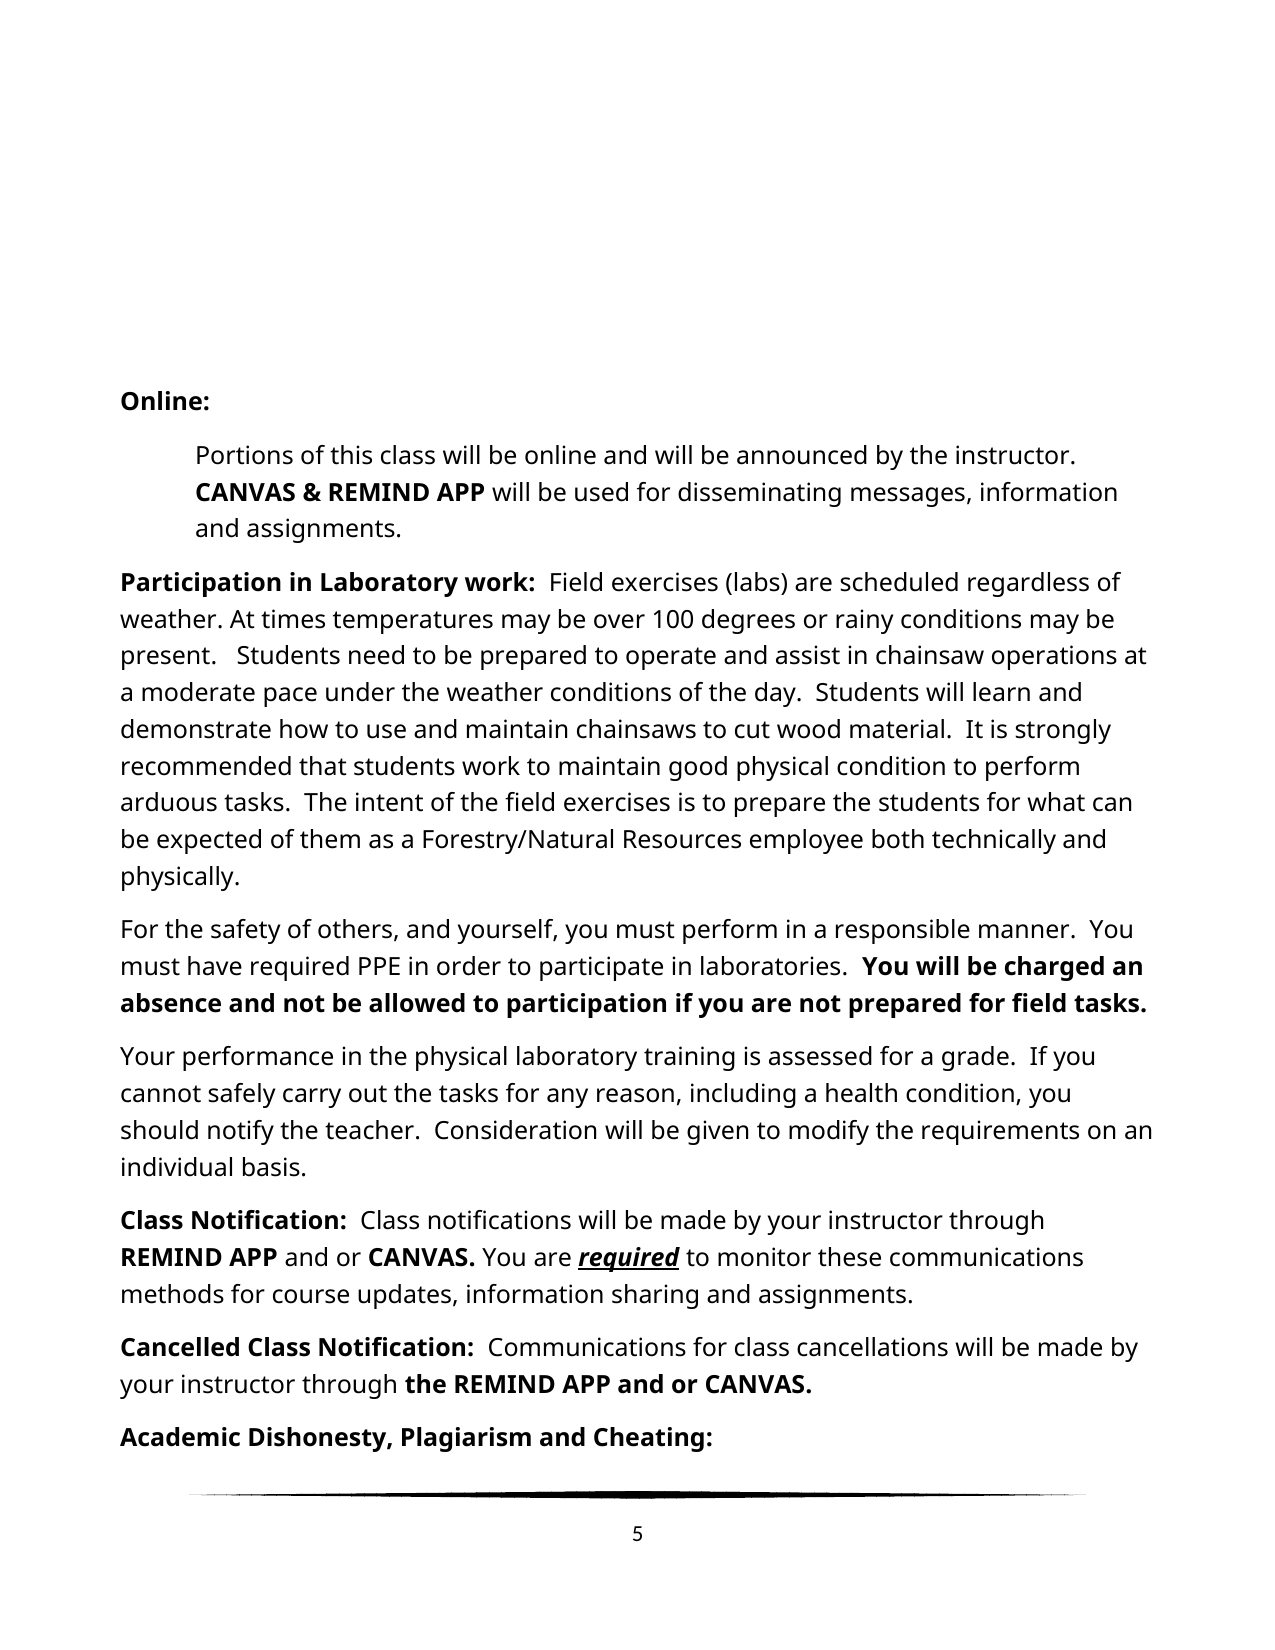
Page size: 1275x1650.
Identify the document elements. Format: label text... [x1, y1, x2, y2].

text For the safety of others, and yourself, you must perform in a responsible manner. You must have required PPE in order to participate in laboratories. You will be charged an absence and not be allowed to participation if you are not prepared for field tasks. [120, 912, 1155, 1020]
text Portions of this class will be online and will be announced by the instructor. CANVAS & REMIND APP will be used for disseminating messages, information and assignments. [120, 437, 1155, 545]
text Your performance in the physical laboratory training is assessed for a grade. If you cannot safely carry out the tasks for any reason, including a health condition, you should notify the teacher. Consideration will be given to modify the requirements on an individual basis. [120, 1039, 1155, 1183]
picture [189, 1491, 1087, 1499]
text Participation in Laboratory work: Field exercises (labs) are scheduled regardless of weather. At times temperatures may be over 100 degrees or rainy conditions may be present. Students need to be prepared to operate and assist in chainsaw operations at a moderate pace under the weather conditions of the day. Students will learn and demonstrate how to use and maintain chainsaws to cut wood material. It is strongly recommended that students work to maintain good physical condition to perform arduous tasks. The intent of the field exercises is to prepare the students for what can be expected of them as a Forestry/Natural Resources employee both technically and physically. [120, 564, 1155, 893]
text Cancelled Class Notification: Communications for class cancellations will be made by your instructor through the REMIND APP and or CANVAS. [120, 1330, 1155, 1401]
text Academic Dishonesty, Plagiarism and Cheating: [120, 1420, 1155, 1454]
text Class Notification: Class notifications will be made by your instructor through REMIND APP and or CANVAS. You are required to monitor these communications methods for course updates, information sharing and assignments. [120, 1203, 1155, 1310]
text Online: [120, 384, 1155, 418]
